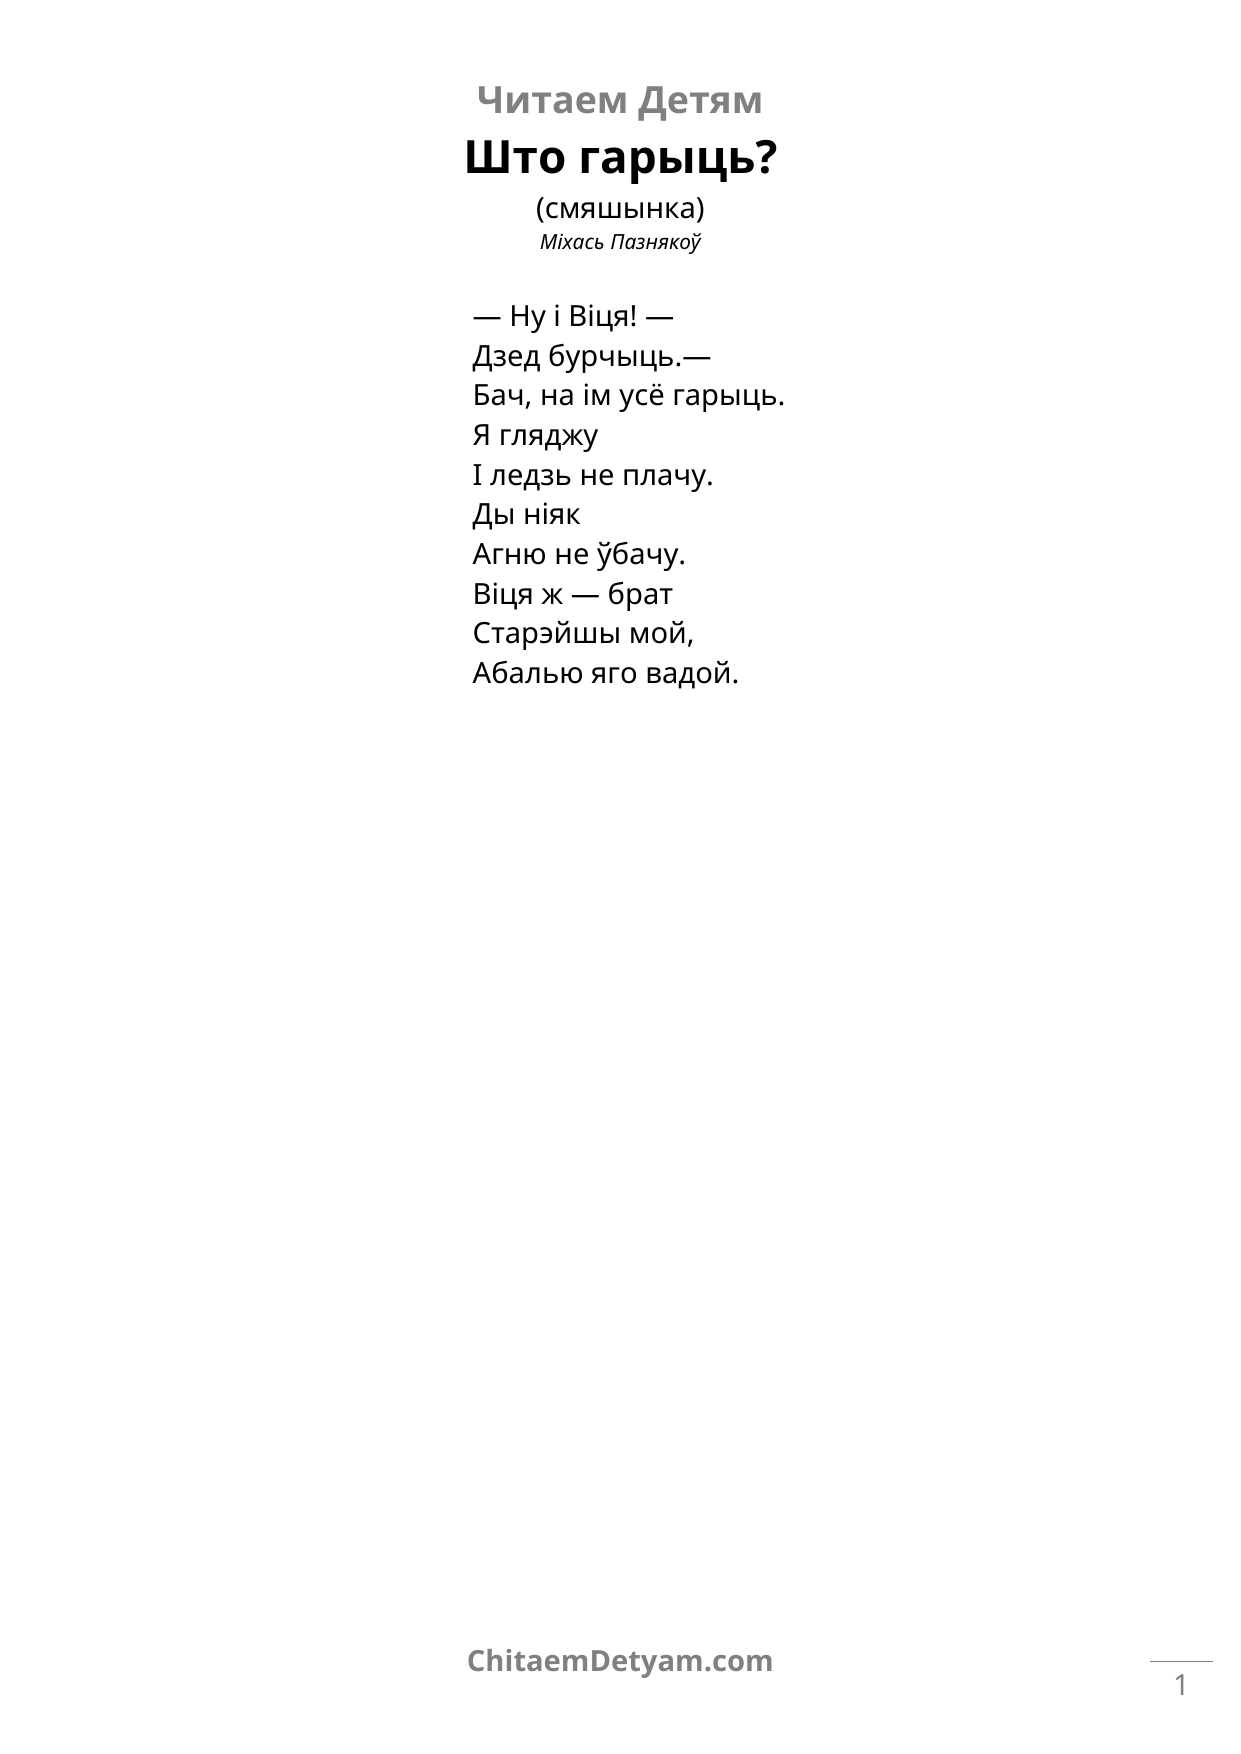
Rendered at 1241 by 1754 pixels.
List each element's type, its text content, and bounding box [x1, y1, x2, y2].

text Віця ж — брат [472, 573, 1122, 613]
text Агню не ўбачу. [472, 533, 1122, 573]
text Ды ніяк [472, 493, 1122, 533]
text Што гарыць? (смяшынка) Міхась Пазнякоў [118, 125, 1122, 255]
text Бач, на ім усё гарыць. [472, 374, 1122, 414]
text Я гляджу [472, 414, 1122, 454]
text Старэйшы мой, [472, 613, 1122, 652]
text Абалью яго вадой. [472, 652, 1122, 692]
text — Ну і Віця! — [472, 295, 1122, 335]
text Дзед бурчыць.— [472, 335, 1122, 374]
text I ледзь не плачу. [472, 454, 1122, 493]
